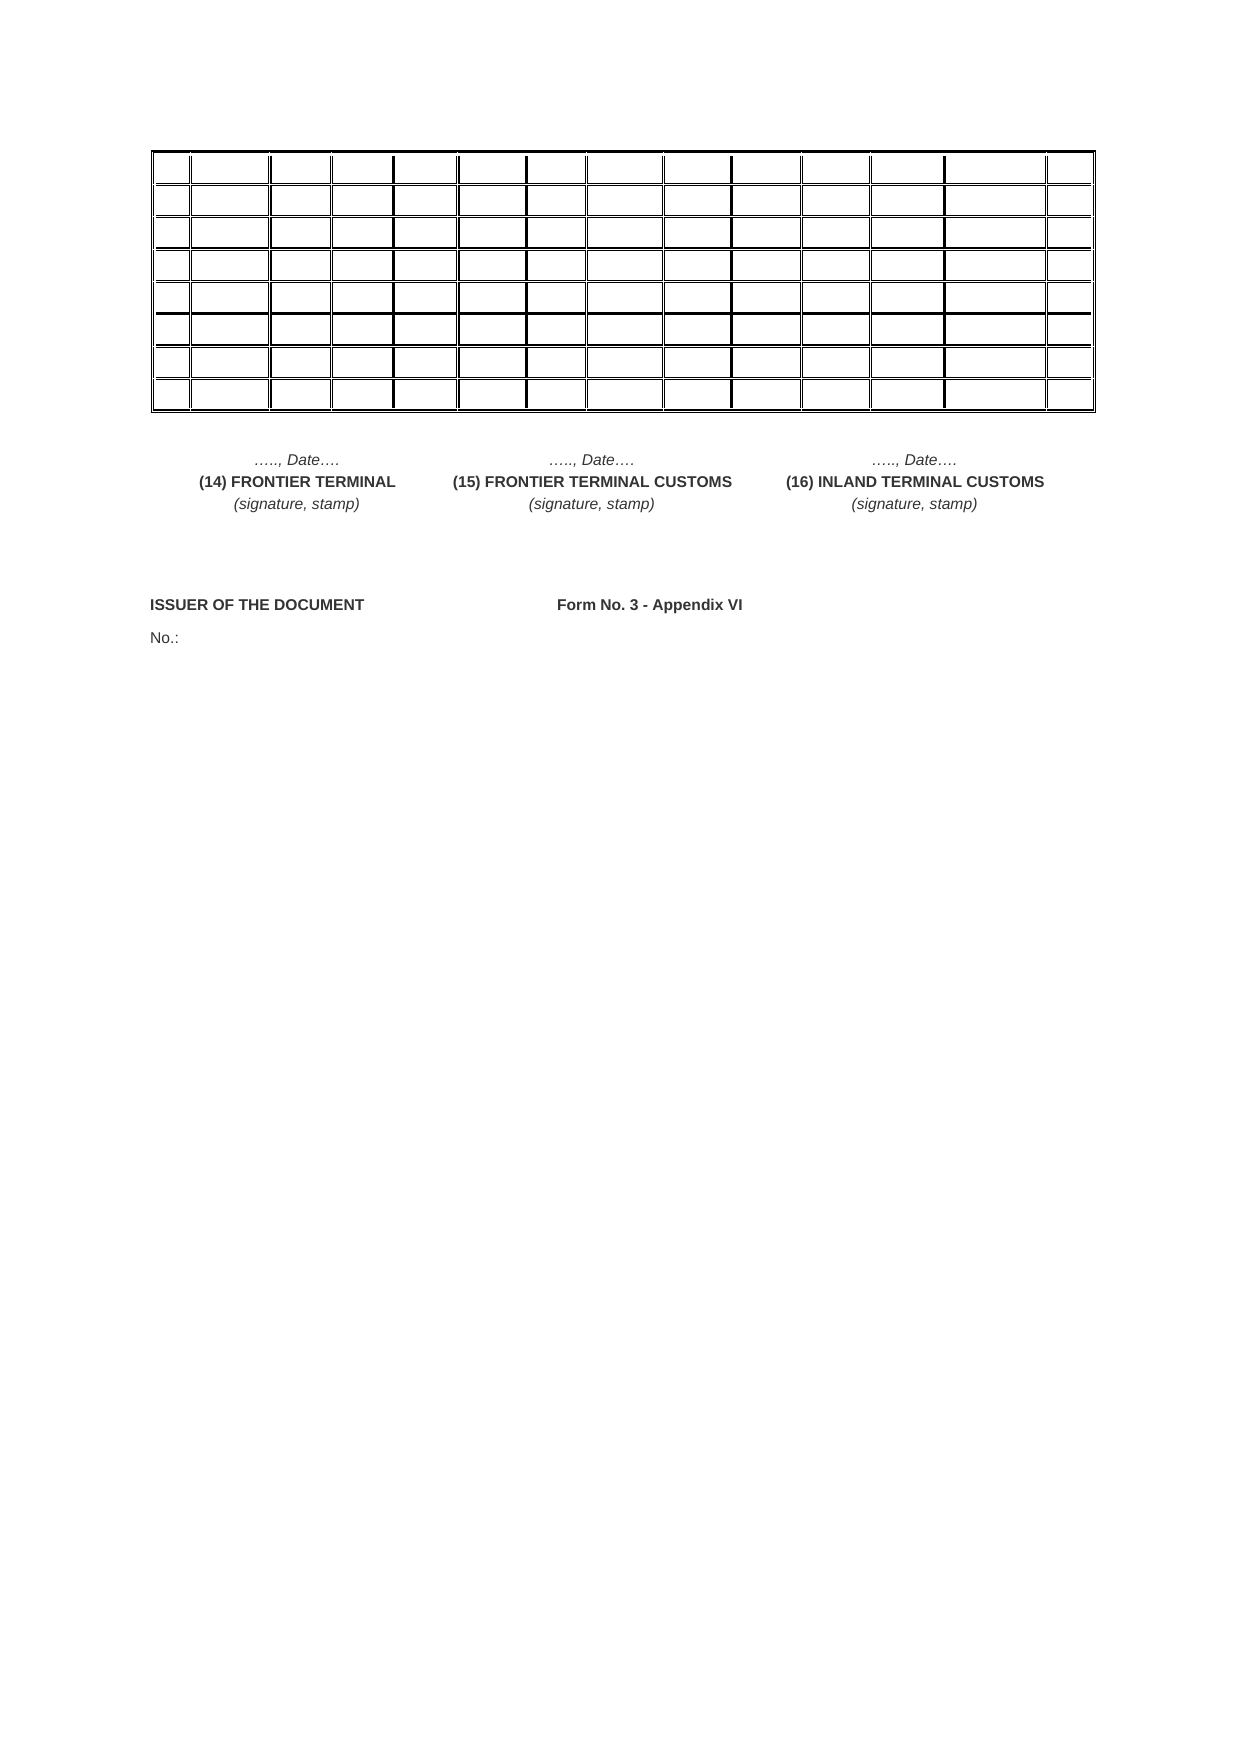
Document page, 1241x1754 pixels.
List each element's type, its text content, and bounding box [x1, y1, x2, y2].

table_cell [1048, 183, 1093, 215]
table_cell [944, 153, 1047, 182]
table_cell [731, 153, 801, 182]
table_cell [191, 152, 270, 182]
table_cell [872, 186, 943, 215]
table_cell [154, 312, 189, 344]
table_cell [152, 377, 191, 409]
table_cell [526, 380, 587, 409]
table_header ….., Date…. (14) FRONTIER TERMINAL (signature, stamp) [150, 446, 445, 524]
table_cell [152, 215, 191, 247]
table_cell [946, 218, 1045, 247]
table_cell [526, 153, 587, 182]
table_cell [587, 380, 664, 409]
table_cell [192, 283, 268, 312]
table_cell [272, 251, 330, 279]
table_cell [460, 348, 525, 377]
text ISSUER OF THE DOCUMENT Form No. 3 - Appendix VI [150, 591, 1090, 614]
table_cell [528, 348, 585, 377]
table_cell [587, 153, 664, 182]
table_cell [460, 283, 525, 312]
table_cell [331, 380, 393, 409]
table_cell [665, 186, 730, 215]
table_cell [154, 247, 189, 279]
table_cell [588, 315, 662, 344]
table_cell [872, 251, 943, 279]
table_cell [395, 218, 456, 247]
table_cell [803, 315, 869, 344]
table_cell [460, 251, 525, 279]
table_cell [395, 251, 456, 279]
table_cell [458, 153, 526, 182]
table_header ….., Date…. (16) INLAND TERMINAL CUSTOMS (signature, stamp) [740, 446, 1090, 524]
table_cell [871, 380, 944, 409]
table_cell [333, 348, 392, 377]
table_cell [803, 186, 869, 215]
table_cell [588, 218, 662, 247]
table_cell [946, 251, 1045, 279]
table_cell [871, 153, 944, 182]
table_cell [272, 348, 330, 377]
table_cell [588, 251, 662, 279]
table_header ….., Date…. (15) FRONTIER TERMINAL CUSTOMS (signature, stamp) [445, 446, 740, 524]
table_cell [460, 218, 525, 247]
table_cell [803, 251, 869, 279]
table_cell [528, 251, 585, 279]
table_cell [333, 186, 392, 215]
table_cell [192, 218, 268, 247]
table_cell [733, 218, 800, 247]
table_cell [872, 283, 943, 312]
table_cell [803, 348, 869, 377]
table_cell [331, 153, 393, 182]
table_cell [528, 283, 585, 312]
table_cell [731, 380, 801, 409]
table_cell [733, 283, 800, 312]
table_cell [393, 152, 458, 182]
table_cell [154, 153, 191, 182]
table_cell [872, 315, 943, 344]
table_cell [272, 315, 330, 344]
table_cell [1048, 344, 1093, 377]
table_cell [944, 380, 1047, 409]
table_cell [665, 315, 730, 344]
table_cell [272, 186, 330, 215]
table_cell [1048, 280, 1093, 312]
table_cell [665, 218, 730, 247]
table_cell [528, 218, 585, 247]
table_cell [801, 153, 871, 182]
table_cell [588, 283, 662, 312]
table_cell [191, 377, 270, 409]
table_cell [154, 183, 189, 215]
table_cell [192, 186, 268, 215]
table_cell [458, 380, 526, 409]
table_cell [872, 348, 943, 377]
table_cell [395, 283, 456, 312]
table_cell [272, 218, 330, 247]
table_cell [333, 218, 392, 247]
table_cell [395, 315, 456, 344]
table_cell [1047, 153, 1093, 182]
table_cell [665, 251, 730, 279]
table_cell [393, 377, 458, 409]
table_cell [270, 380, 331, 409]
table_cell [733, 348, 800, 377]
table_cell [664, 380, 731, 409]
table_cell [733, 186, 800, 215]
table_cell [733, 315, 800, 344]
table_cell [588, 348, 662, 377]
table_cell [946, 186, 1045, 215]
text No.: [150, 625, 1090, 647]
table_cell [528, 186, 585, 215]
table_cell [946, 348, 1045, 377]
table_cell [192, 348, 268, 377]
table_cell [333, 251, 392, 279]
table_cell [946, 315, 1045, 344]
table_cell [803, 283, 869, 312]
table_cell [272, 283, 330, 312]
table_cell [1048, 247, 1093, 279]
table_cell [665, 283, 730, 312]
table_cell [395, 186, 456, 215]
table_cell [154, 344, 189, 377]
table_cell [1047, 215, 1094, 247]
table_cell [803, 218, 869, 247]
table_cell [664, 153, 731, 182]
table_cell [395, 348, 456, 377]
table_cell [801, 380, 871, 409]
table_cell [665, 348, 730, 377]
table_cell [270, 153, 331, 182]
table_cell [872, 218, 943, 247]
table_cell [733, 251, 800, 279]
table_cell [154, 280, 189, 312]
table_cell [1048, 312, 1093, 344]
table_cell [528, 315, 585, 344]
table_cell [333, 315, 392, 344]
table_cell [192, 251, 268, 279]
table_cell [460, 315, 525, 344]
table_cell [588, 186, 662, 215]
table_cell [1047, 377, 1094, 409]
table_cell [946, 283, 1045, 312]
table_cell [460, 186, 525, 215]
table_cell [333, 283, 392, 312]
table_cell [192, 315, 268, 344]
